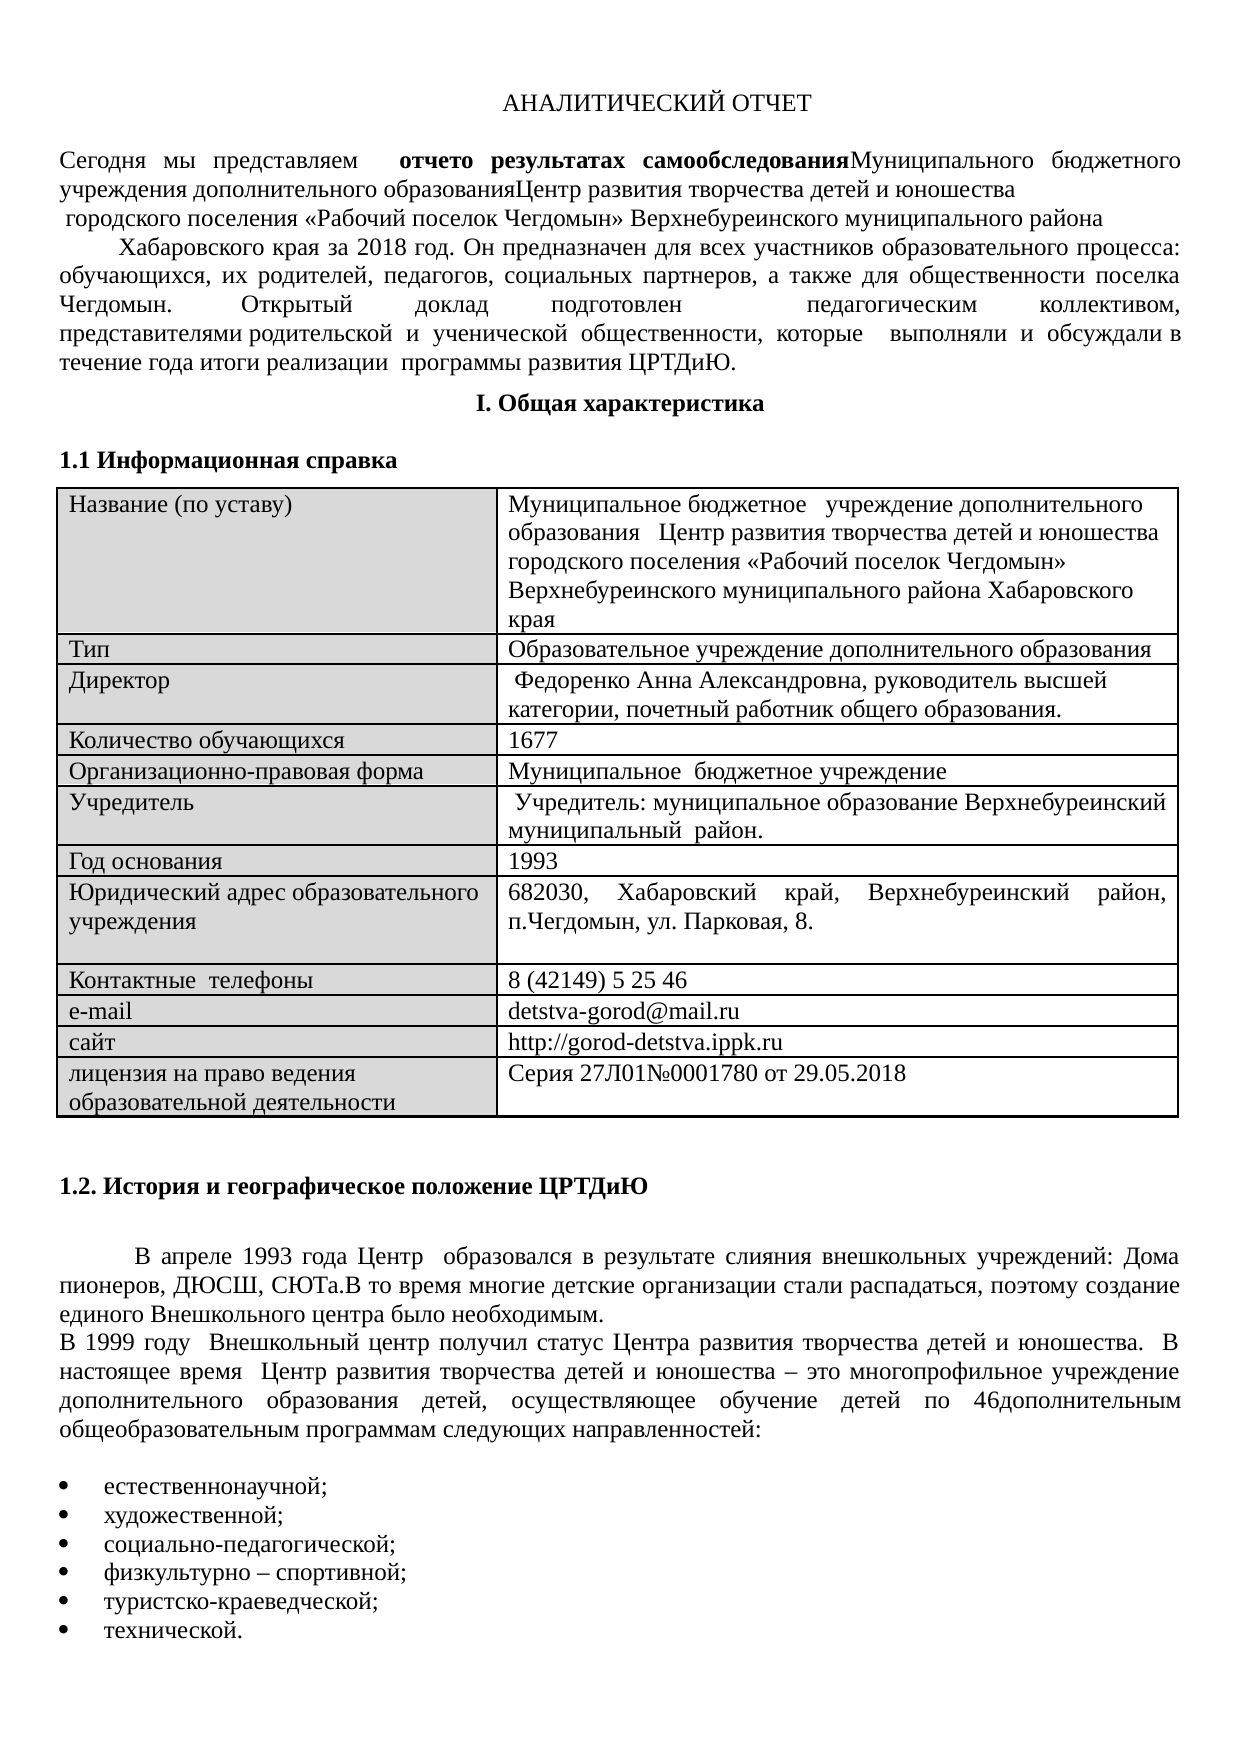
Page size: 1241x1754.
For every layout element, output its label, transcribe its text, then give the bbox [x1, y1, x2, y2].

text Сегодня мы представляем отчето результатах самообследованияМуниципального бюджетного учреждения дополнительного образованияЦентр развития творчества детей и юношества [59, 145, 1181, 203]
list естественнонаучной; [59, 1471, 1181, 1500]
text Хабаровского края за 2018 год. Он предназначен для всех участников образовательного процесса: обучающихся, их родителей, педагогов, социальных партнеров, а также для общественности поселка Чегдомын. Открытый доклад подготовлен педагогическим коллективом, представителями родительской и ученической общественности, которые выполняли и обсуждали в течение года итоги реализации программы развития ЦРТДиЮ. [59, 232, 1181, 375]
table_cell Образовательное учреждение дополнительного образования [498, 635, 1177, 663]
table_cell Количество обучающихся [58, 725, 496, 754]
text АНАЛИТИЧЕСКИЙ ОТЧЕТ [59, 88, 1181, 117]
list социально-педагогической; [59, 1529, 1181, 1557]
table_cell 1993 [498, 846, 1177, 875]
table_cell 8 (42149) 5 25 46 [498, 965, 1177, 994]
table_cell Юридический адрес образовательного учреждения [58, 877, 496, 963]
table_cell detstva-gorod@mail.ru [498, 996, 1177, 1025]
table_cell Директор [58, 665, 496, 723]
table_header Муниципальное бюджетное учреждение дополнительного образования Центр развития творчества детей и юношества городского поселения «Рабочий поселок Чегдомын» Верхнебуреинского муниципального района Хабаровского края [498, 489, 1177, 632]
list технической. [59, 1615, 1181, 1644]
text I. Общая характеристика [59, 388, 1181, 417]
table_cell Тип [58, 635, 496, 663]
table_header Название (по уставу) [58, 489, 496, 632]
table_cell http://gorod-detstva.ippk.ru [498, 1027, 1177, 1056]
table_cell Учредитель: муниципальное образование Верхнебуреинский муниципальный район. [498, 787, 1177, 844]
list туристско-краеведческой; [59, 1586, 1181, 1615]
text В 1999 году Внешкольный центр получил статус Центра развития творчества детей и юношества. В настоящее время Центр развития творчества детей и юношества – это многопрофильное учреждение дополнительного образования детей, осуществляющее обучение детей по 46дополнительным общеобразовательным программам следующих направленностей: [59, 1327, 1181, 1442]
table_cell Контактные телефоны [58, 965, 496, 994]
list художественной; [59, 1500, 1181, 1529]
list физкультурно – спортивной; [59, 1557, 1181, 1586]
table_cell Организационно-правовая форма [58, 756, 496, 784]
table_cell Муниципальное бюджетное учреждение [498, 756, 1177, 784]
table_cell e-mail [58, 996, 496, 1025]
table_cell Год основания [58, 846, 496, 875]
table_cell лицензия на право ведения образовательной деятельности [58, 1058, 496, 1115]
text 1.1 Информационная справка [59, 445, 1181, 474]
text городского поселения «Рабочий поселок Чегдомын» Верхнебуреинского муниципального района [59, 203, 1181, 232]
text 1.2. История и географическое положение ЦРТДиЮ [59, 1171, 1181, 1200]
text В апреле 1993 года Центр образовался в результате слияния внешкольных учреждений: Дома пионеров, ДЮСШ, СЮТа.В то время многие детские организации стали распадаться, поэтому создание единого Внешкольного центра было необходимым. [59, 1241, 1181, 1327]
table_cell Серия 27Л01№0001780 от 29.05.2018 [498, 1058, 1177, 1115]
table_cell Федоренко Анна Александровна, руководитель высшей категории, почетный работник общего образования. [498, 665, 1177, 723]
table_cell сайт [58, 1027, 496, 1056]
table_cell Учредитель [58, 787, 496, 844]
table_cell 682030, Хабаровский край, Верхнебуреинский район, п.Чегдомын, ул. Парковая, 8. [498, 877, 1177, 963]
table_cell 1677 [498, 725, 1177, 754]
